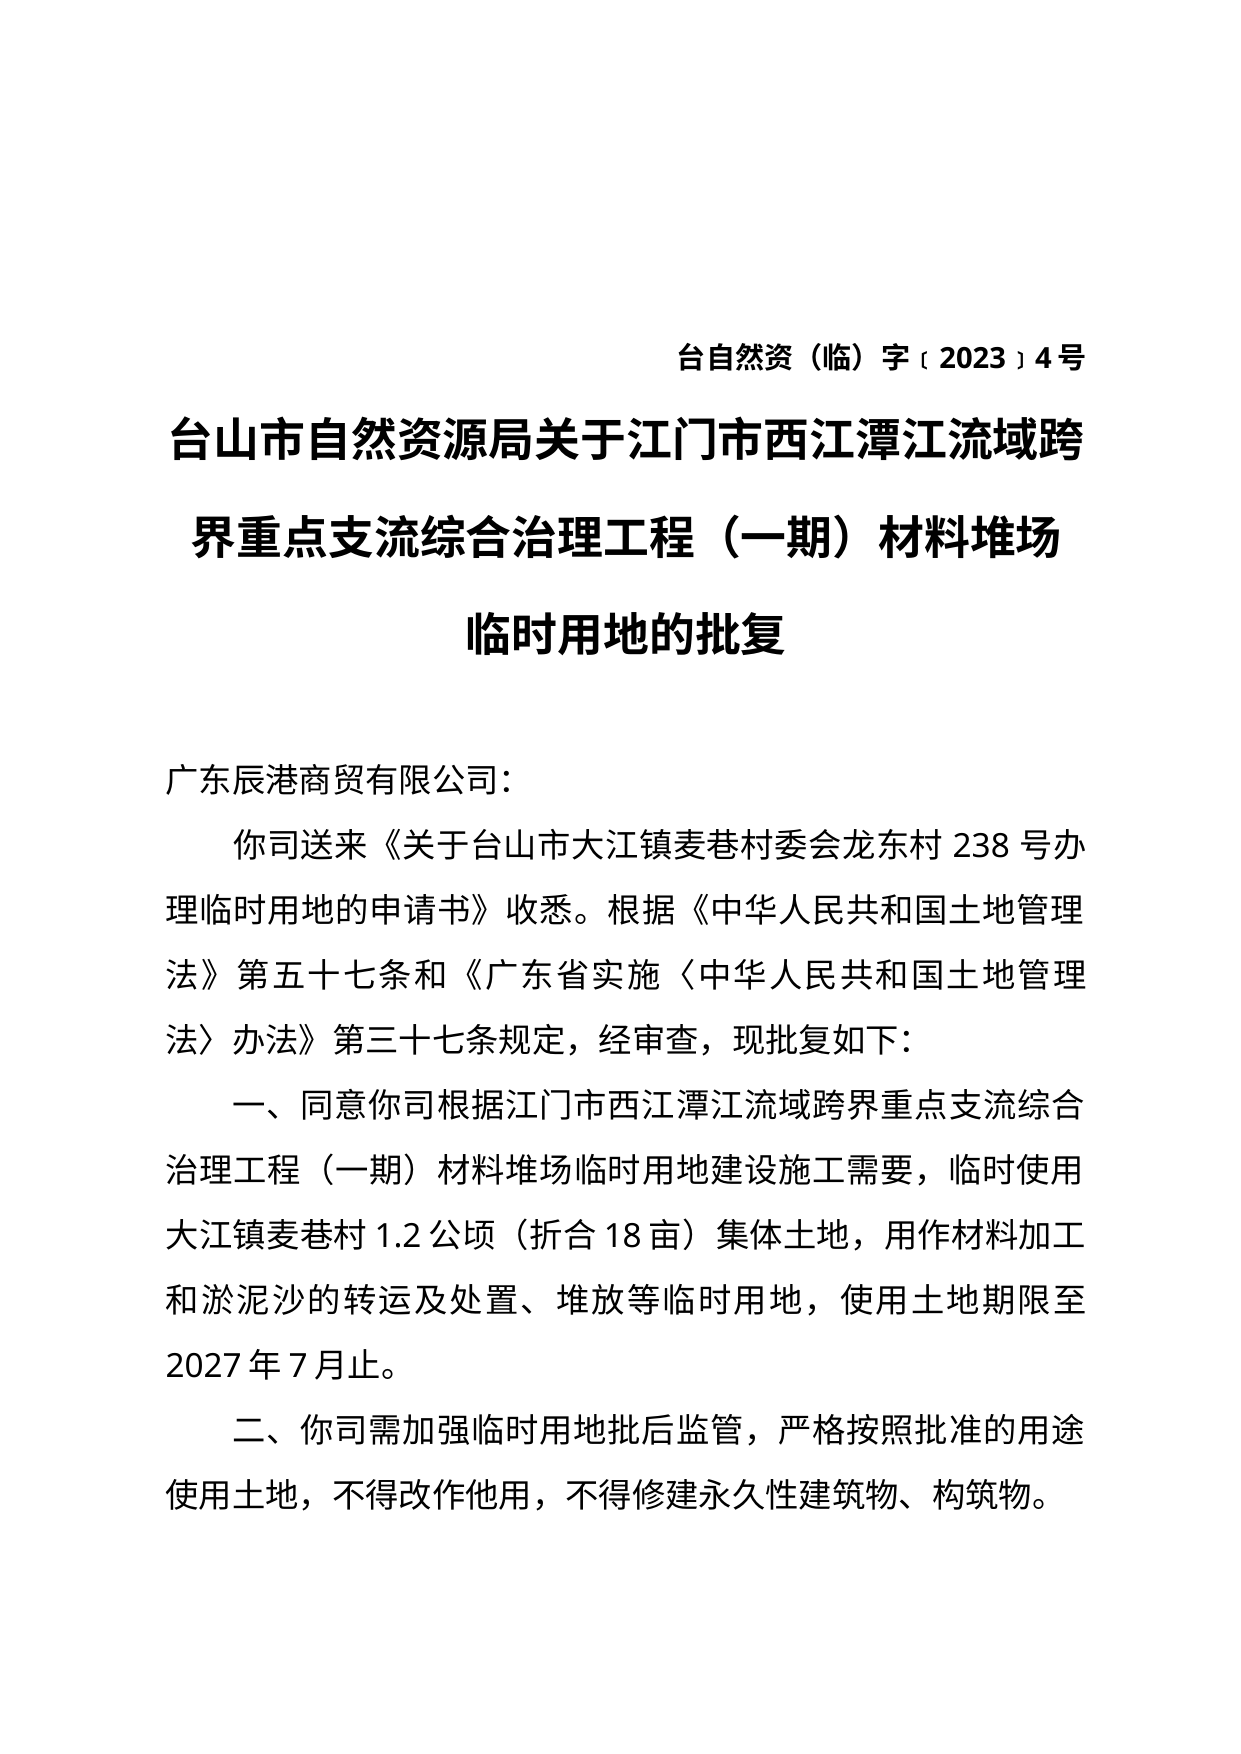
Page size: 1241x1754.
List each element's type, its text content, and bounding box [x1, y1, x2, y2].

text 台山市自然资源局关于江门市西江潭江流域跨界重点支流综合治理工程（一期）材料堆场 [165, 388, 1087, 583]
text 广东辰港商贸有限公司： [165, 745, 1087, 810]
text 二、你司需加强临时用地批后监管，严格按照批准的用途使用土地，不得改作他用，不得修建永久性建筑物、构筑物。 [165, 1395, 1087, 1525]
text 台自然资（临）字﹝2023﹞4号 [165, 323, 1087, 388]
text 一、同意你司根据江门市西江潭江流域跨界重点支流综合治理工程（一期）材料堆场临时用地建设施工需要，临时使用大江镇麦巷村1.2公顷（折合18亩）集体土地，用作材料加工和淤泥沙的转运及处置、堆放等临时用地，使用土地期限至2027年7月止。 [165, 1070, 1087, 1395]
text 你司送来《关于台山市大江镇麦巷村委会龙东村238 号办理临时用地的申请书》收悉。根据《中华人民共和国土地管理法》第五十七条和《广东省实施〈中华人民共和国土地管理法〉办法》第三十七条规定，经审查，现批复如下： [165, 810, 1087, 1070]
text 临时用地的批复 [165, 583, 1087, 680]
